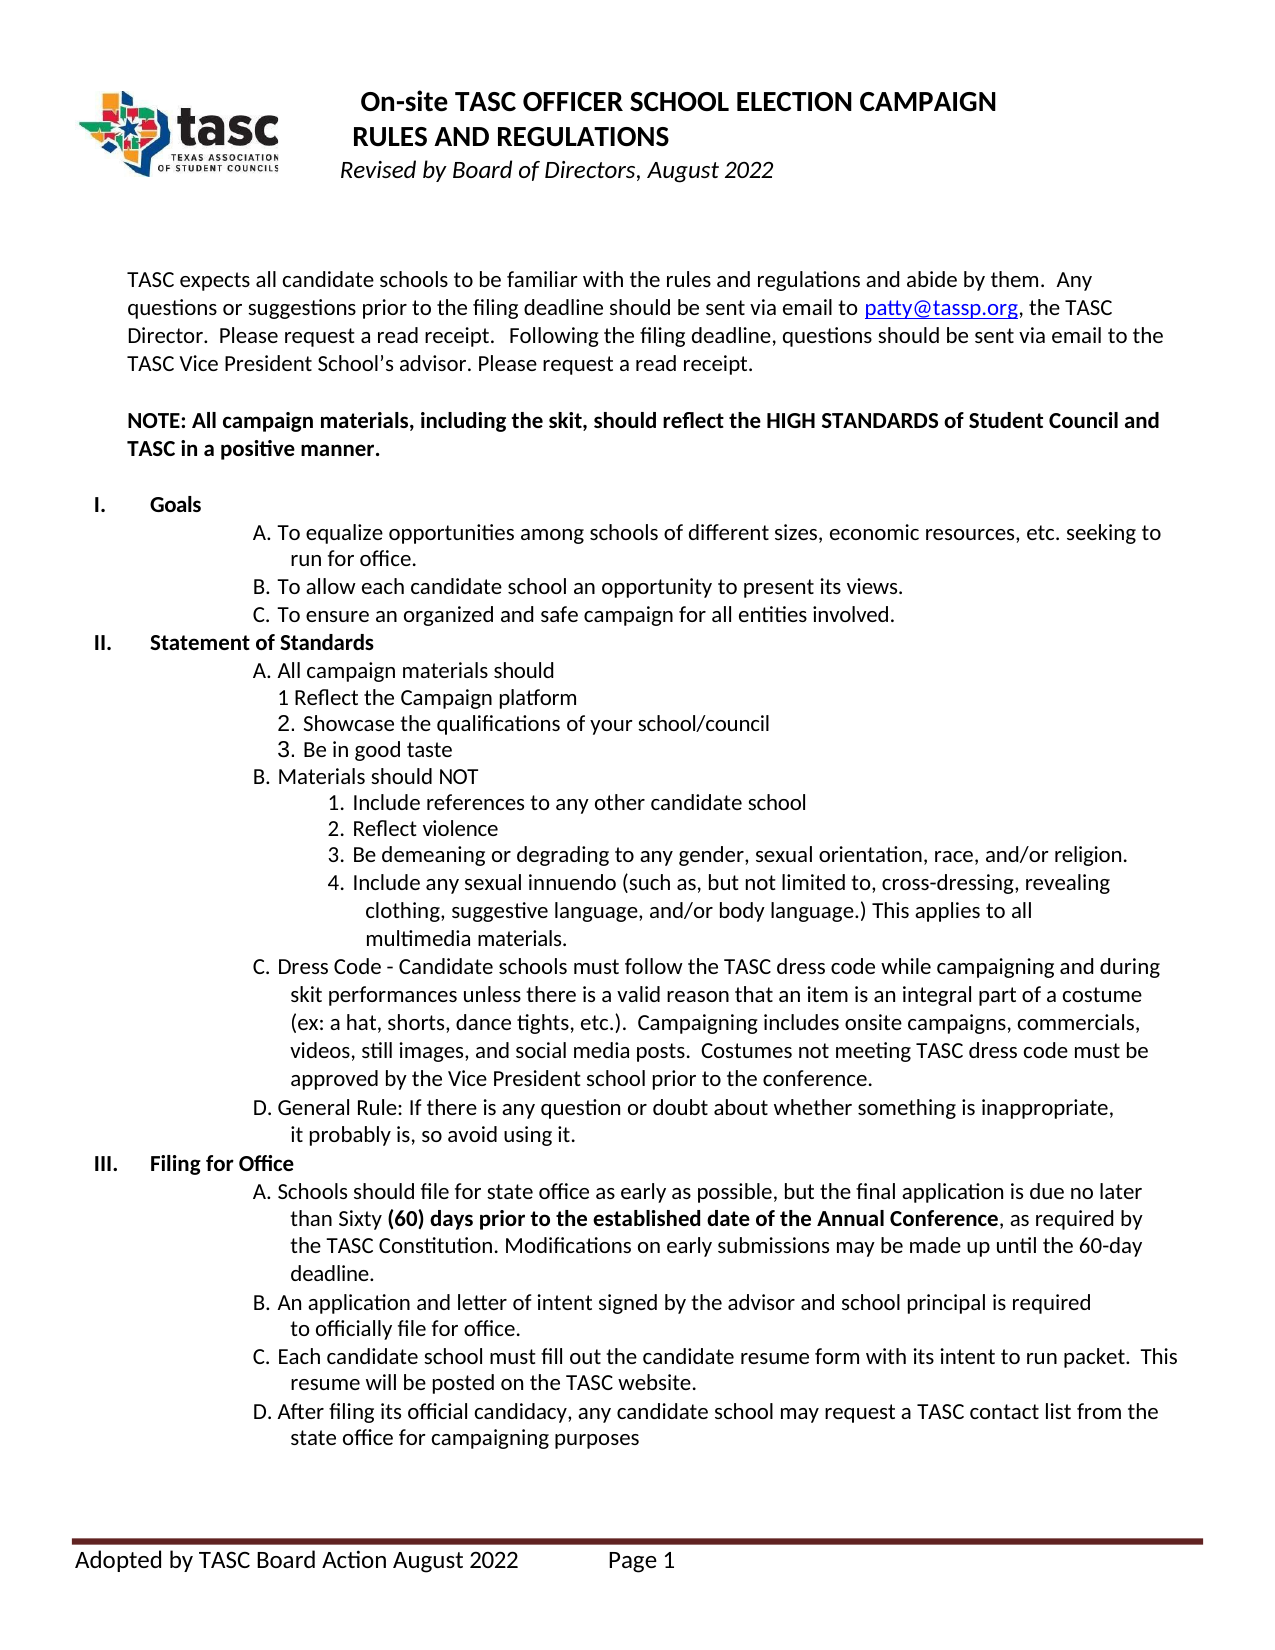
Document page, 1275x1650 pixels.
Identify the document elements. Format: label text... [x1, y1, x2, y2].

text TASC expects all candidate schools to be familiar with the rules and regulations and abide by them. Any questions or suggestions prior to the filing deadline should be sent via email to patty@tassp.org, the TASC Director. Please request a read receipt. Following the filing deadline, questions should be sent via email to the TASC Vice President School’s advisor. Please request a read receipt. [127, 266, 1172, 378]
list Be in good taste [277, 737, 1200, 763]
list Include any sexual innuendo (such as, but not limited to, cross-dressing, revealing clothing, suggestive language, and/or body language.) This applies to all multimedia materials. [327, 868, 1135, 952]
subtitle Filing for Office [94, 1149, 1200, 1177]
list All campaign materials should [253, 656, 1200, 684]
picture [75, 91, 279, 177]
list Include references to any other candidate school [327, 789, 1200, 816]
list Be demeaning or degrading to any gender, sexual orientation, race, and/or religion. [327, 842, 1200, 868]
subtitle Statement of Standards [94, 628, 1200, 656]
list To equalize opportunities among schools of different sizes, economic resources, etc. seeking to run for office. [253, 519, 1177, 572]
list Each candidate school must fill out the candidate resume form with its intent to run packet. This resume will be posted on the TASC website. [253, 1343, 1181, 1397]
text 1 Reflect the Campaign platform [277, 684, 1200, 710]
subtitle On-site TASC OFFICER SCHOOL ELECTION CAMPAIGN RULES AND REGULATIONS [352, 83, 1057, 154]
list General Rule: If there is any question or doubt about whether something is inappropriate, it probably is, so avoid using it. [253, 1093, 1128, 1149]
list To ensure an organized and safe campaign for all entities involved. [253, 600, 1200, 628]
list Schools should file for state office as early as possible, but the final application is due no later than Sixty (60) days prior to the established date of the Annual Conference, as required by the TASC Constitution. Modifications on early submissions may be made up until the 60-day deadline. [253, 1177, 1172, 1287]
list Goals [94, 490, 1200, 518]
list To allow each candidate school an opportunity to present its views. [253, 572, 1200, 600]
text Revised by Board of Directors, August 2022 [339, 154, 1200, 185]
list Materials should NOT [253, 763, 1200, 789]
list After filing its official candidacy, any candidate school may request a TASC contact list from the state office for campaigning purposes [253, 1398, 1173, 1451]
subtitle NOTE: All campaign materials, including the skit, should reflect the HIGH STANDARDS of Student Council and TASC in a positive manner. [127, 406, 1200, 462]
list An application and letter of intent signed by the advisor and school principal is required to officially file for office. [253, 1289, 1113, 1342]
list Dress Code - Candidate schools must follow the TASC dress code while campaigning and during skit performances unless there is a valid reason that an item is an integral part of a costume (ex: a hat, shorts, dance tights, etc.). Campaigning includes onsite campaigns, commercials, videos, still images, and social media posts. Costumes not meeting TASC dress code must be approved by the Vice President school prior to the conference. [253, 952, 1177, 1093]
list Reflect violence [327, 816, 1200, 842]
list Showcase the qualifications of your school/council [277, 710, 1200, 737]
